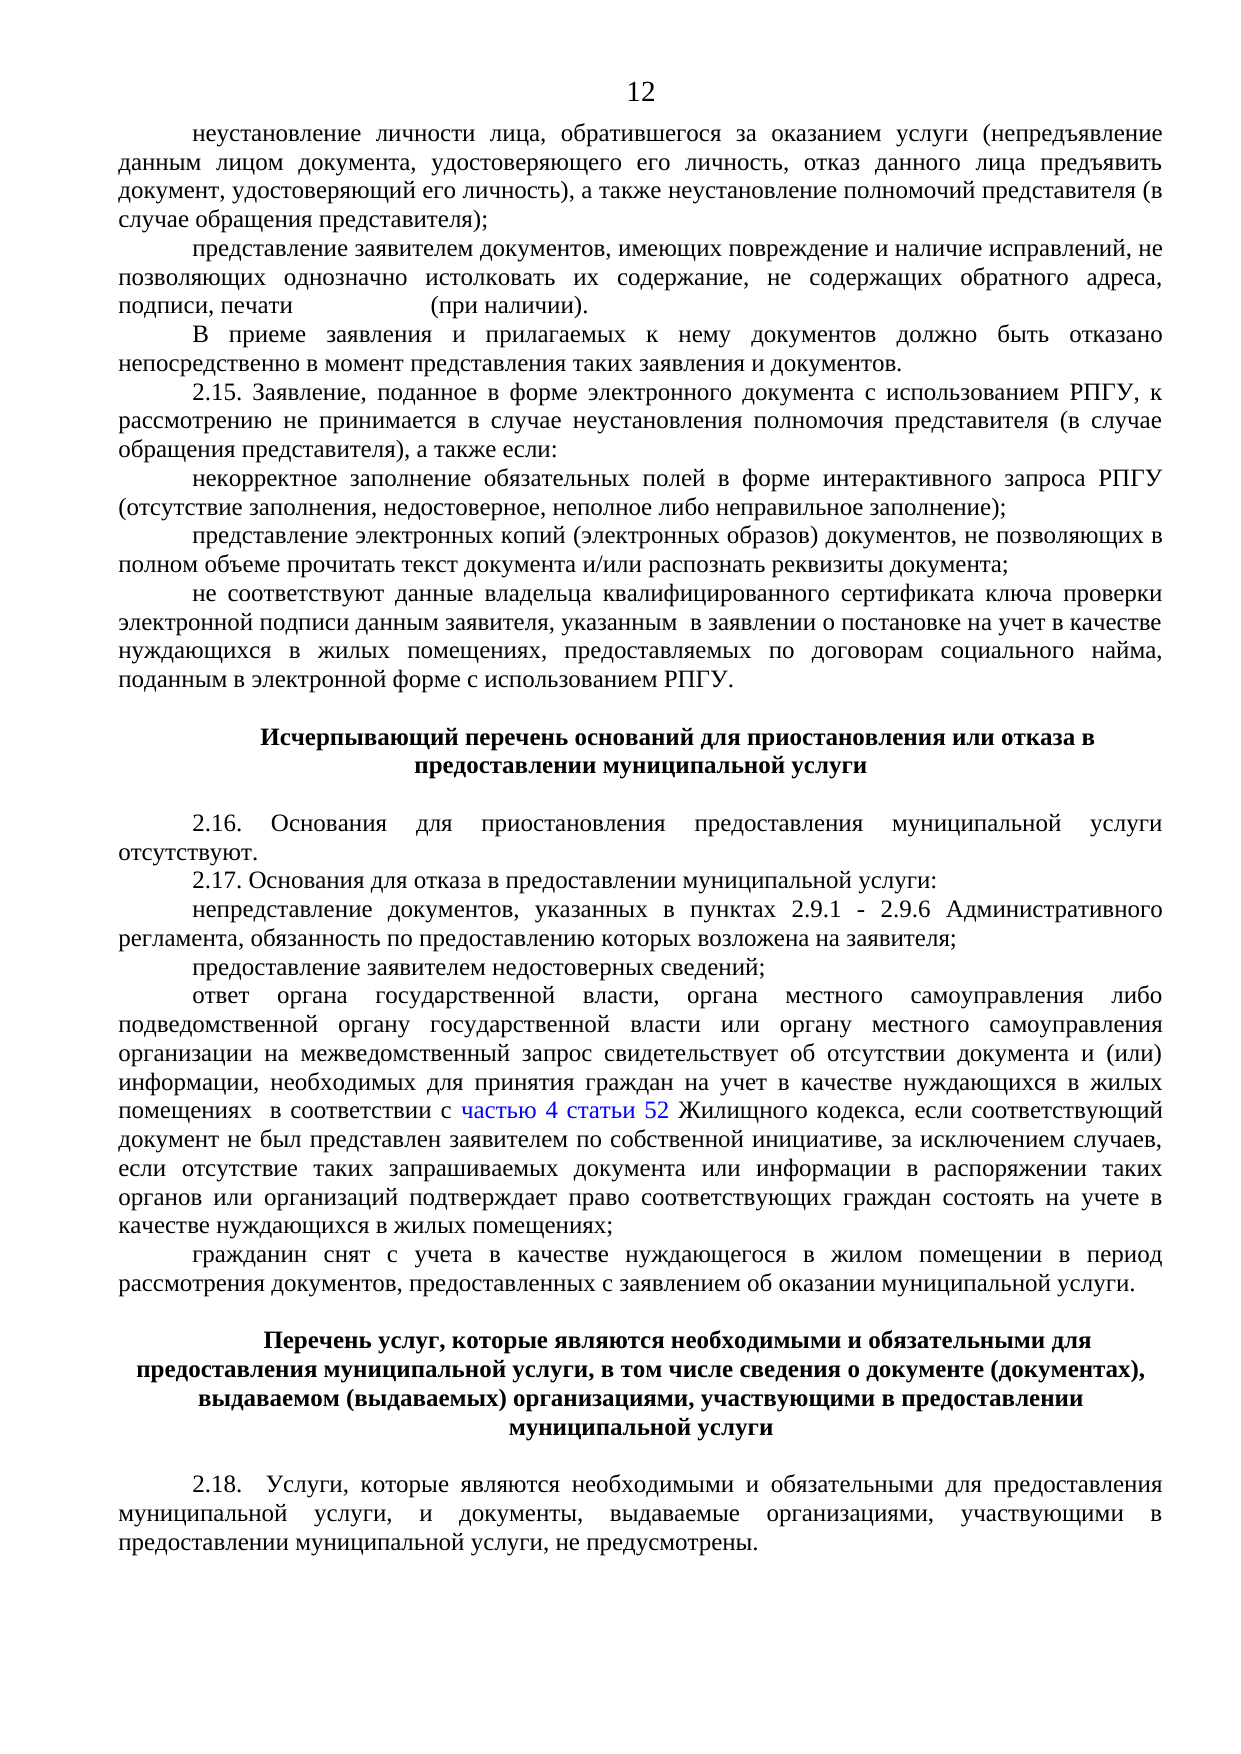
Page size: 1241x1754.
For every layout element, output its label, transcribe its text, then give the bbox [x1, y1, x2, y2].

text Исчерпывающий перечень оснований для приостановления или отказа в предоставлении муниципальной услуги [118, 722, 1163, 779]
text некорректное заполнение обязательных полей в форме интерактивного запроса РПГУ (отсутствие заполнения, недостоверное, неполное либо неправильное заполнение); [118, 463, 1163, 521]
text представление заявителем документов, имеющих повреждение и наличие исправлений, не позволяющих однозначно истолковать их содержание, не содержащих обратного адреса, подписи, печати (при наличии). [118, 233, 1163, 319]
text 2.18. Услуги, которые являются необходимыми и обязательными для предоставления муниципальной услуги, и документы, выдаваемые организациями, участвующими в предоставлении муниципальной услуги, не предусмотрены. [118, 1469, 1163, 1556]
text гражданин снят с учета в качестве нуждающегося в жилом помещении в период рассмотрения документов, предоставленных с заявлением об оказании муниципальной услуги. [118, 1239, 1163, 1297]
text представление электронных копий (электронных образов) документов, не позволяющих в полном объеме прочитать текст документа и/или распознать реквизиты документа; [118, 521, 1163, 578]
text непредставление документов, указанных в пунктах 2.9.1 - 2.9.6 Административного регламента, обязанность по предоставлению которых возложена на заявителя; [118, 894, 1163, 952]
text Перечень услуг, которые являются необходимыми и обязательными для предоставления муниципальной услуги, в том числе сведения о документе (документах), выдаваемом (выдаваемых) организациями, участвующими в предоставлении муниципальной услуги [118, 1326, 1163, 1441]
text 2.16. Основания для приостановления предоставления муниципальной услуги отсутствуют. [118, 808, 1163, 866]
text неустановление личности лица, обратившегося за оказанием услуги (непредъявление данным лицом документа, удостоверяющего его личность, отказ данного лица предъявить документ, удостоверяющий его личность), а также неустановление полномочий представителя (в случае обращения представителя); [118, 118, 1163, 233]
text 2.17. Основания для отказа в предоставлении муниципальной услуги: [118, 866, 1163, 894]
text не соответствуют данные владельца квалифицированного сертификата ключа проверки электронной подписи данным заявителя, указанным в заявлении о постановке на учет в качестве нуждающихся в жилых помещениях, предоставляемых по договорам социального найма, поданным в электронной форме с использованием РПГУ. [118, 578, 1163, 693]
text 2.15. Заявление, поданное в форме электронного документа с использованием РПГУ, к рассмотрению не принимается в случае неустановления полномочия представителя (в случае обращения представителя), а также если: [118, 377, 1163, 463]
text ответ органа государственной власти, органа местного самоуправления либо подведомственной органу государственной власти или органу местного самоуправления организации на межведомственный запрос свидетельствует об отсутствии документа и (или) информации, необходимых для принятия граждан на учет в качестве нуждающихся в жилых помещениях в соответствии с частью 4 статьи 52 Жилищного кодекса, если соответствующий документ не был представлен заявителем по собственной инициативе, за исключением случаев, если отсутствие таких запрашиваемых документа или информации в распоряжении таких органов или организаций подтверждает право соответствующих граждан состоять на учете в качестве нуждающихся в жилых помещениях; [118, 981, 1163, 1239]
text В приеме заявления и прилагаемых к нему документов должно быть отказано непосредственно в момент представления таких заявления и документов. [118, 319, 1163, 377]
text предоставление заявителем недостоверных сведений; [118, 952, 1163, 981]
